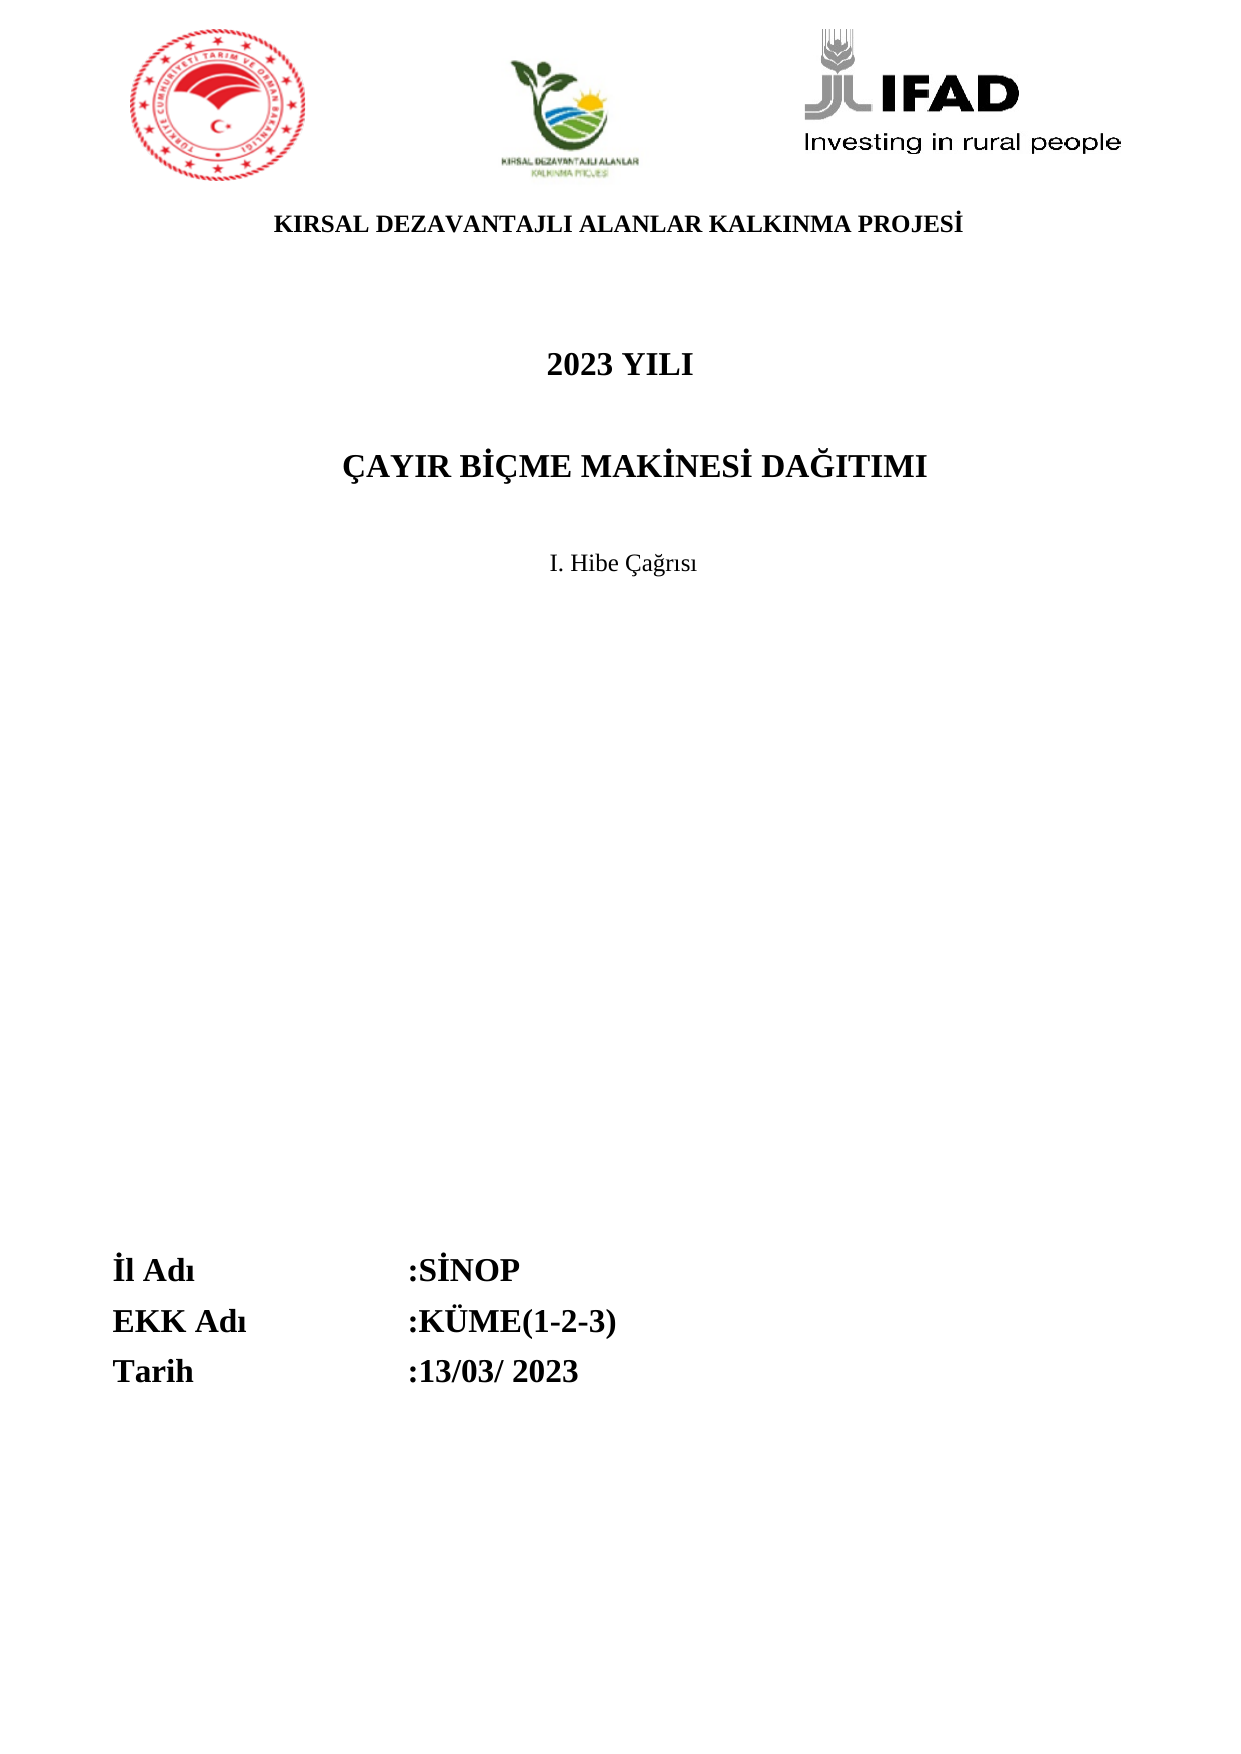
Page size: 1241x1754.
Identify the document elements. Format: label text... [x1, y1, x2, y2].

text İl Adı :SİNOP [112, 1250, 1128, 1288]
picture [487, 24, 651, 194]
text EKK Adı :KÜME(1-2-3) [112, 1301, 1128, 1339]
picture [804, 29, 1121, 154]
text I. Hibe Çağrısı [112, 548, 1128, 577]
text 2023 YILI [112, 344, 1128, 383]
text ÇAYIR BİÇME MAKİNESİ DAĞITIMI [112, 446, 1128, 484]
picture [130, 29, 306, 181]
text Tarih :13/03/ 2023 [112, 1352, 1128, 1390]
